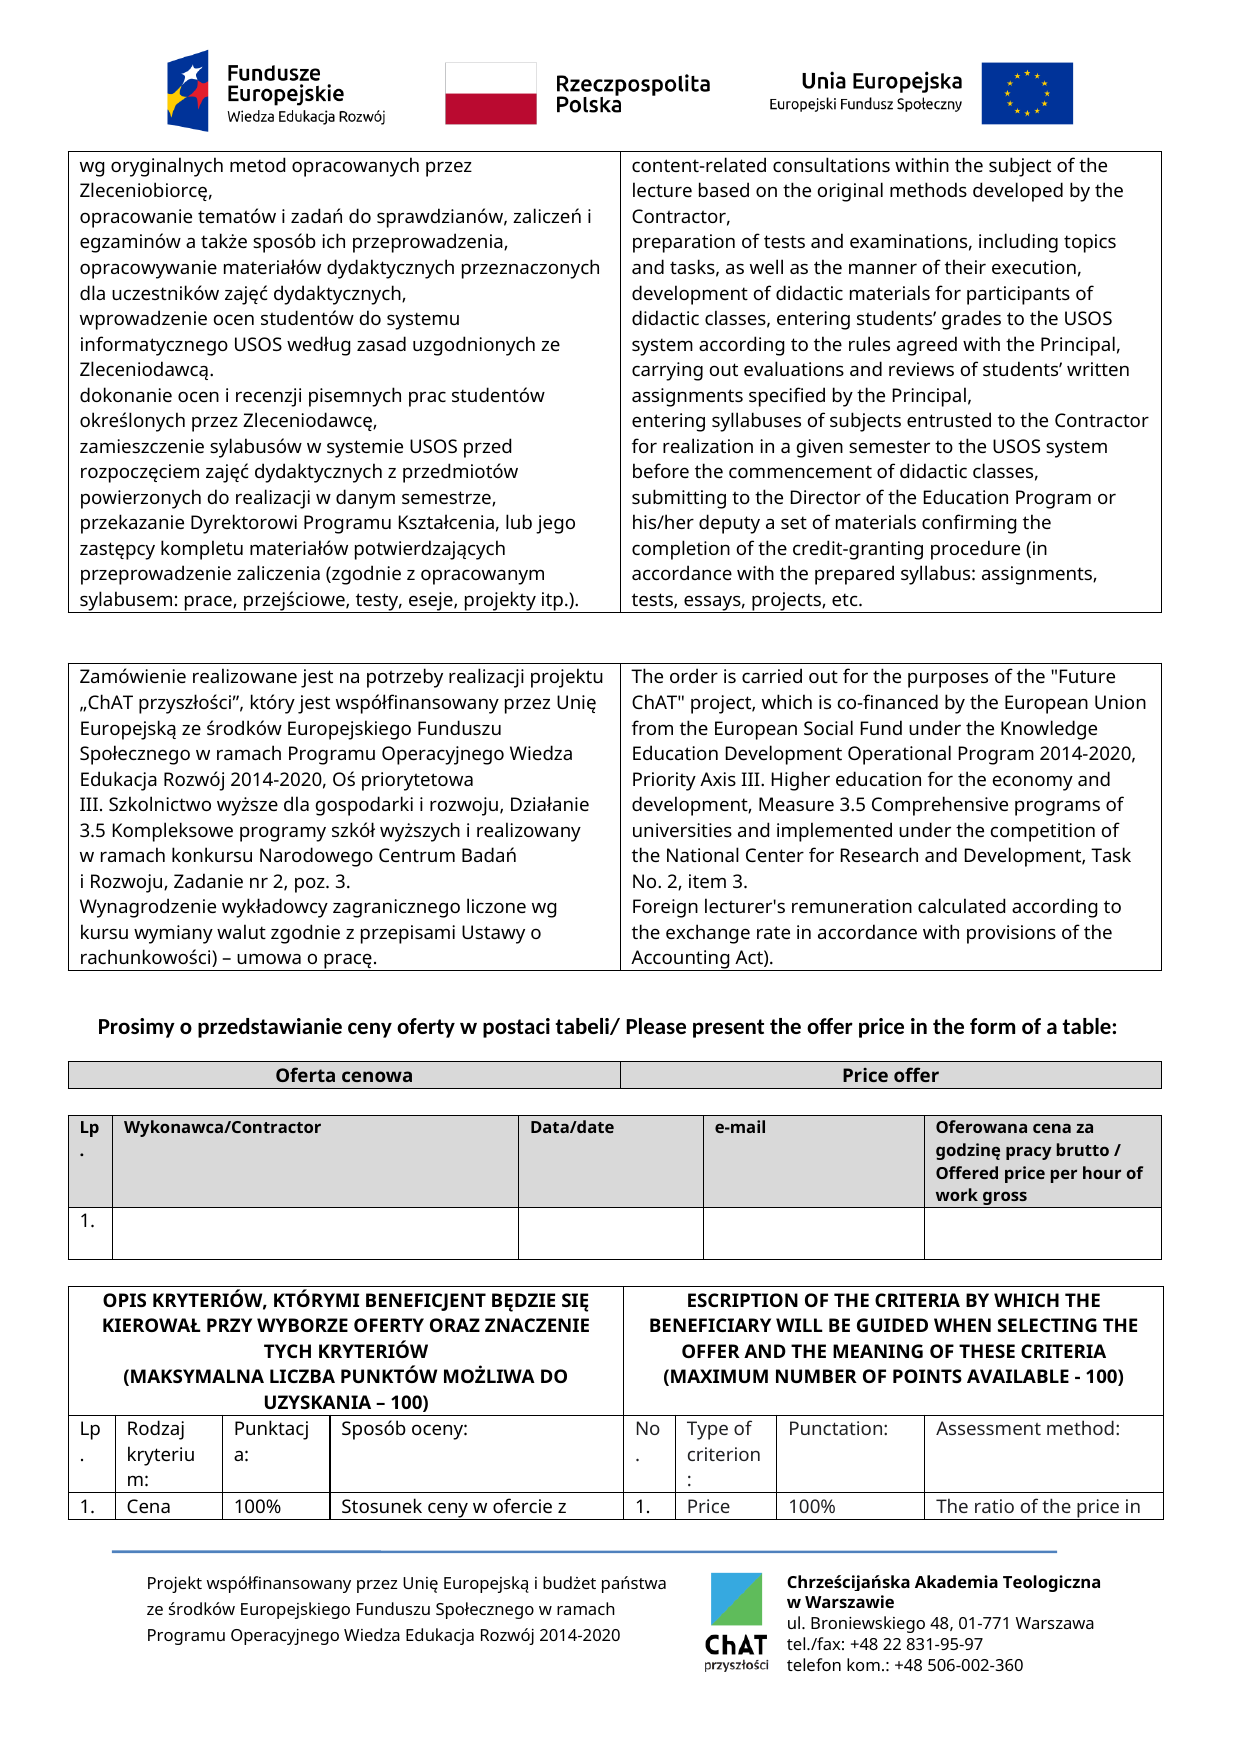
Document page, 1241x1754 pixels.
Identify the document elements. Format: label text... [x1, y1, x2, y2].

table_header Oferta cenowa [69, 1062, 620, 1088]
table_cell 100% [777, 1493, 924, 1519]
table_cell [925, 1208, 1161, 1259]
table_cell Punctation: [777, 1416, 924, 1492]
table_cell No. [624, 1416, 675, 1492]
table_header Data/date [519, 1116, 703, 1207]
table_header Wykonawca/Contractor [113, 1116, 518, 1207]
table_header Price offer [621, 1062, 1161, 1088]
text Prosimy o przedstawianie ceny oferty w postaci tabeli/ Please present the offer price in the form of a table: [98, 1012, 1128, 1040]
table_cell [519, 1208, 703, 1259]
picture [147, 29, 1093, 151]
table_cell Cena [116, 1493, 222, 1519]
table_header Lp. [69, 1116, 112, 1207]
table_header Oferowana cena za godzinę pracy brutto / Offered price per hour of work gross [925, 1116, 1161, 1207]
picture [694, 1559, 778, 1675]
table_header Zamówienie realizowane jest na potrzeby realizacji projektu „ChAT przyszłości”, który jest współfinansowany przez Unię Europejską ze środków Europejskiego Funduszu Społecznego w ramach Programu Operacyjnego Wiedza Edukacja Rozwój 2014-2020, Oś priorytetowa III. Szkolnictwo wyższe dla gospodarki i rozwoju, Działanie 3.5 Kompleksowe programy szkół wyższych i realizowany w ramach konkursu Narodowego Centrum Badań i Rozwoju, Zadanie nr 2, poz. 3. Wynagrodzenie wykładowcy zagranicznego liczone wg kursu wymiany walut zgodnie z przepisami Ustawy o rachunkowości) – umowa o pracę. [69, 664, 620, 970]
table_cell Assessment method: [925, 1416, 1163, 1492]
table_cell 100% [223, 1493, 329, 1519]
table_cell Lp. [69, 1416, 115, 1492]
table_cell [113, 1208, 518, 1259]
table_cell Rodzaj kryterium: [116, 1416, 222, 1492]
table_header ESCRIPTION OF THE CRITERIA BY WHICH THE BENEFICIARY WILL BE GUIDED WHEN SELECTING THE OFFER AND THE MEANING OF THESE CRITERIA (MAXIMUM NUMBER OF POINTS AVAILABLE - 100) [624, 1287, 1163, 1414]
table_cell Sposób oceny: [331, 1416, 623, 1492]
table_cell Stosunek ceny w ofercie z najniższą ceną do ceny badanej oferty [331, 1493, 623, 1519]
table_cell [704, 1208, 924, 1259]
table_cell The ratio of the price in the offer with the lowest price to the price of the examined offer [925, 1493, 1163, 1519]
table_cell Type of criterion: [676, 1416, 776, 1492]
table_cell Punktacja: [223, 1416, 329, 1492]
table_header OPIS KRYTERIÓW, KTÓRYMI BENEFICJENT BĘDZIE SIĘ KIEROWAŁ PRZY WYBORZE OFERTY ORAZ ZNACZENIE TYCH KRYTERIÓW (MAKSYMALNA LICZBA PUNKTÓW MOŻLIWA DO UZYSKANIA – 100) [69, 1287, 623, 1414]
table_cell 1. [69, 1208, 112, 1259]
table_cell Price [676, 1493, 776, 1519]
table_cell 1. [624, 1493, 675, 1519]
table_header The order is carried out for the purposes of the "Future ChAT" project, which is co-financed by the European Union from the European Social Fund under the Knowledge Education Development Operational Program 2014-2020, Priority Axis III. Higher education for the economy and development, Measure 3.5 Comprehensive programs of universities and implemented under the competition of the National Center for Research and Development, Task No. 2, item 3. Foreign lecturer's remuneration calculated according to the exchange rate in accordance with provisions of the Accounting Act). [621, 664, 1161, 970]
table_header e-mail [704, 1116, 924, 1207]
table_cell 1. [69, 1493, 115, 1519]
